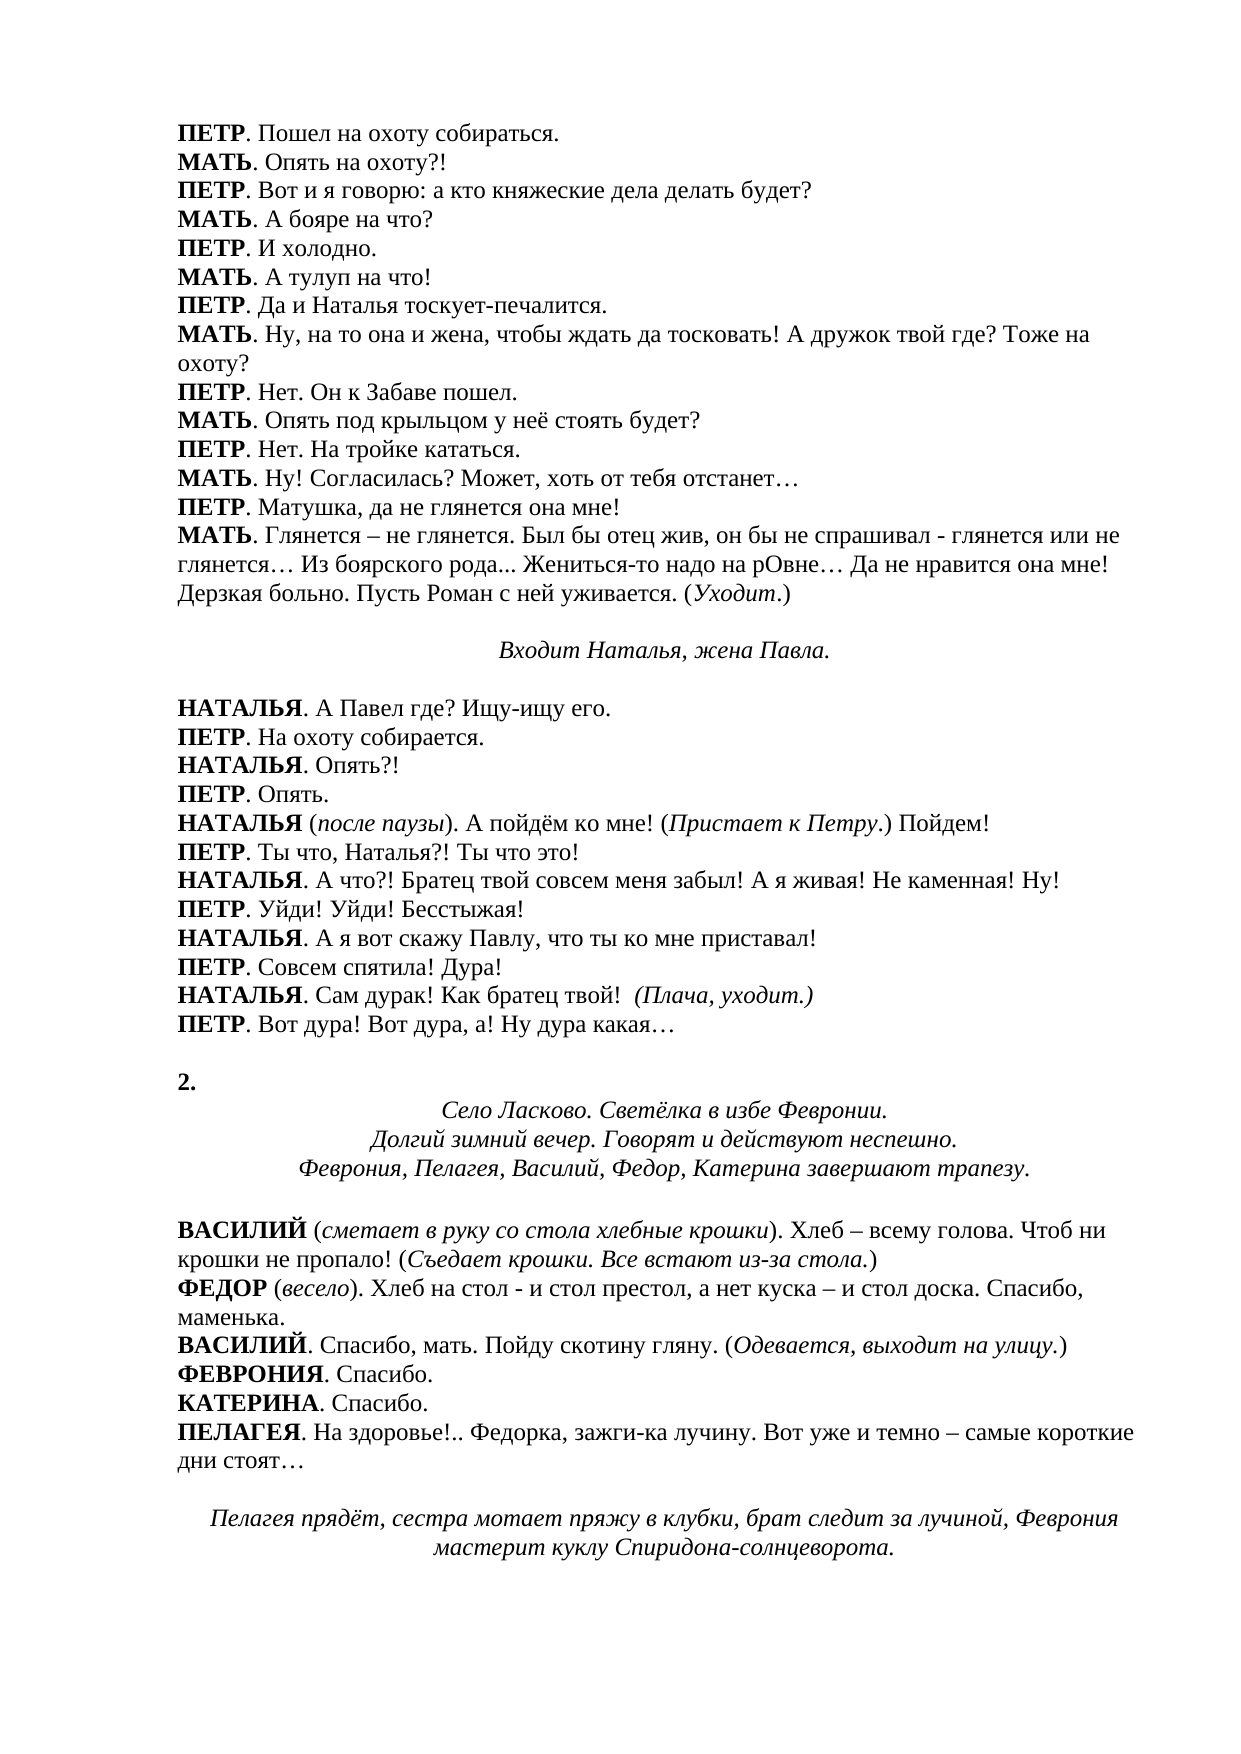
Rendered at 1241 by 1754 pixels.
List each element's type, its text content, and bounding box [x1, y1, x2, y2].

text Мать. Глянется – не глянется. Был бы отец жив, он бы не спрашивал - глянется или не глянется… Из боярского рода... Жениться-то надо на рОвне… Да не нравится она мне! Дерзкая больно. Пусть Роман с ней уживается. (Уходит.) [177, 521, 1152, 607]
text Петр. Да и Наталья тоскует-печалится. [177, 291, 1152, 319]
text Мать. Опять под крыльцом у неё стоять будет? [177, 406, 1152, 434]
text 2. [177, 1067, 1152, 1096]
text Петр. На охоту собирается. [177, 722, 1152, 751]
text Петр. Совсем спятила! Дура! [177, 952, 1152, 981]
text Василий. Спасибо, мать. Пойду скотину гляну. (Одевается, выходит на улицу.) [177, 1330, 1152, 1359]
text Наталья. А Павел где? Ищу-ищу его. [177, 693, 1152, 722]
text ПЕТР. Ты что, Наталья?! Ты что это! [177, 837, 1152, 866]
text Пелагея. На здоровье!.. Федорка, зажги-ка лучину. Вот уже и темно – самые короткие дни стоят… [177, 1417, 1152, 1474]
text Наталья (после паузы). А пойдём ко мне! (Пристает к Петру.) Пойдем! [177, 808, 1152, 837]
text Входит Наталья, жена Павла. [177, 636, 1152, 664]
text Пелагея прядёт, сестра мотает пряжу в клубки, брат следит за лучиной, Феврония мастерит куклу Спиридона-солнцеворота. [177, 1503, 1152, 1560]
text Наталья. Сам дурак! Как братец твой! (Плача, уходит.) [177, 981, 1152, 1009]
text Мать. Ну, на то она и жена, чтобы ждать да тосковать! А дружок твой где? Тоже на охоту? [177, 319, 1152, 377]
text Петр. Пошел на охоту собираться. [177, 118, 1152, 147]
text Наталья. А что?! Братец твой совсем меня забыл! А я живая! Не каменная! Ну! [177, 866, 1152, 894]
text Петр. Опять. [177, 779, 1152, 808]
text Петр. Нет. Он к Забаве пошел. [177, 377, 1152, 406]
text Наталья. А я вот скажу Павлу, что ты ко мне приставал! [177, 923, 1152, 952]
text Мать. А бояре на что? [177, 204, 1152, 233]
text Село Ласково. Светёлка в избе Февронии. [177, 1096, 1152, 1124]
text Мать. А тулуп на что! [177, 262, 1152, 291]
text Феврония, Пелагея, Василий, Федор, Катерина завершают трапезу. [177, 1153, 1152, 1182]
text Петр. Уйди! Уйди! Бесстыжая! [177, 894, 1152, 923]
text Федор (весело). Хлеб на стол - и стол престол, а нет куска – и стол доска. Спасибо, маменька. [177, 1273, 1152, 1330]
text Долгий зимний вечер. Говорят и действуют неспешно. [177, 1124, 1152, 1153]
text Феврония. Спасибо. [177, 1359, 1152, 1388]
text Петр. Нет. На тройке кататься. [177, 434, 1152, 463]
text Петр. И холодно. [177, 233, 1152, 262]
text Мать. Ну! Согласилась? Может, хоть от тебя отстанет… [177, 463, 1152, 492]
text Катерина. Спасибо. [177, 1388, 1152, 1417]
text Наталья. Опять?! [177, 751, 1152, 779]
text Петр. Вот и я говорю: а кто княжеские дела делать будет? [177, 176, 1152, 204]
text Петр. Матушка, да не глянется она мне! [177, 492, 1152, 521]
text Мать. Опять на охоту?! [177, 147, 1152, 176]
text Петр. Вот дура! Вот дура, а! Ну дура какая… [177, 1009, 1152, 1038]
text Василий (сметает в руку со стола хлебные крошки). Хлеб – всему голова. Чтоб ни крошки не пропало! (Съедает крошки. Все встают из-за стола.) [177, 1215, 1152, 1273]
